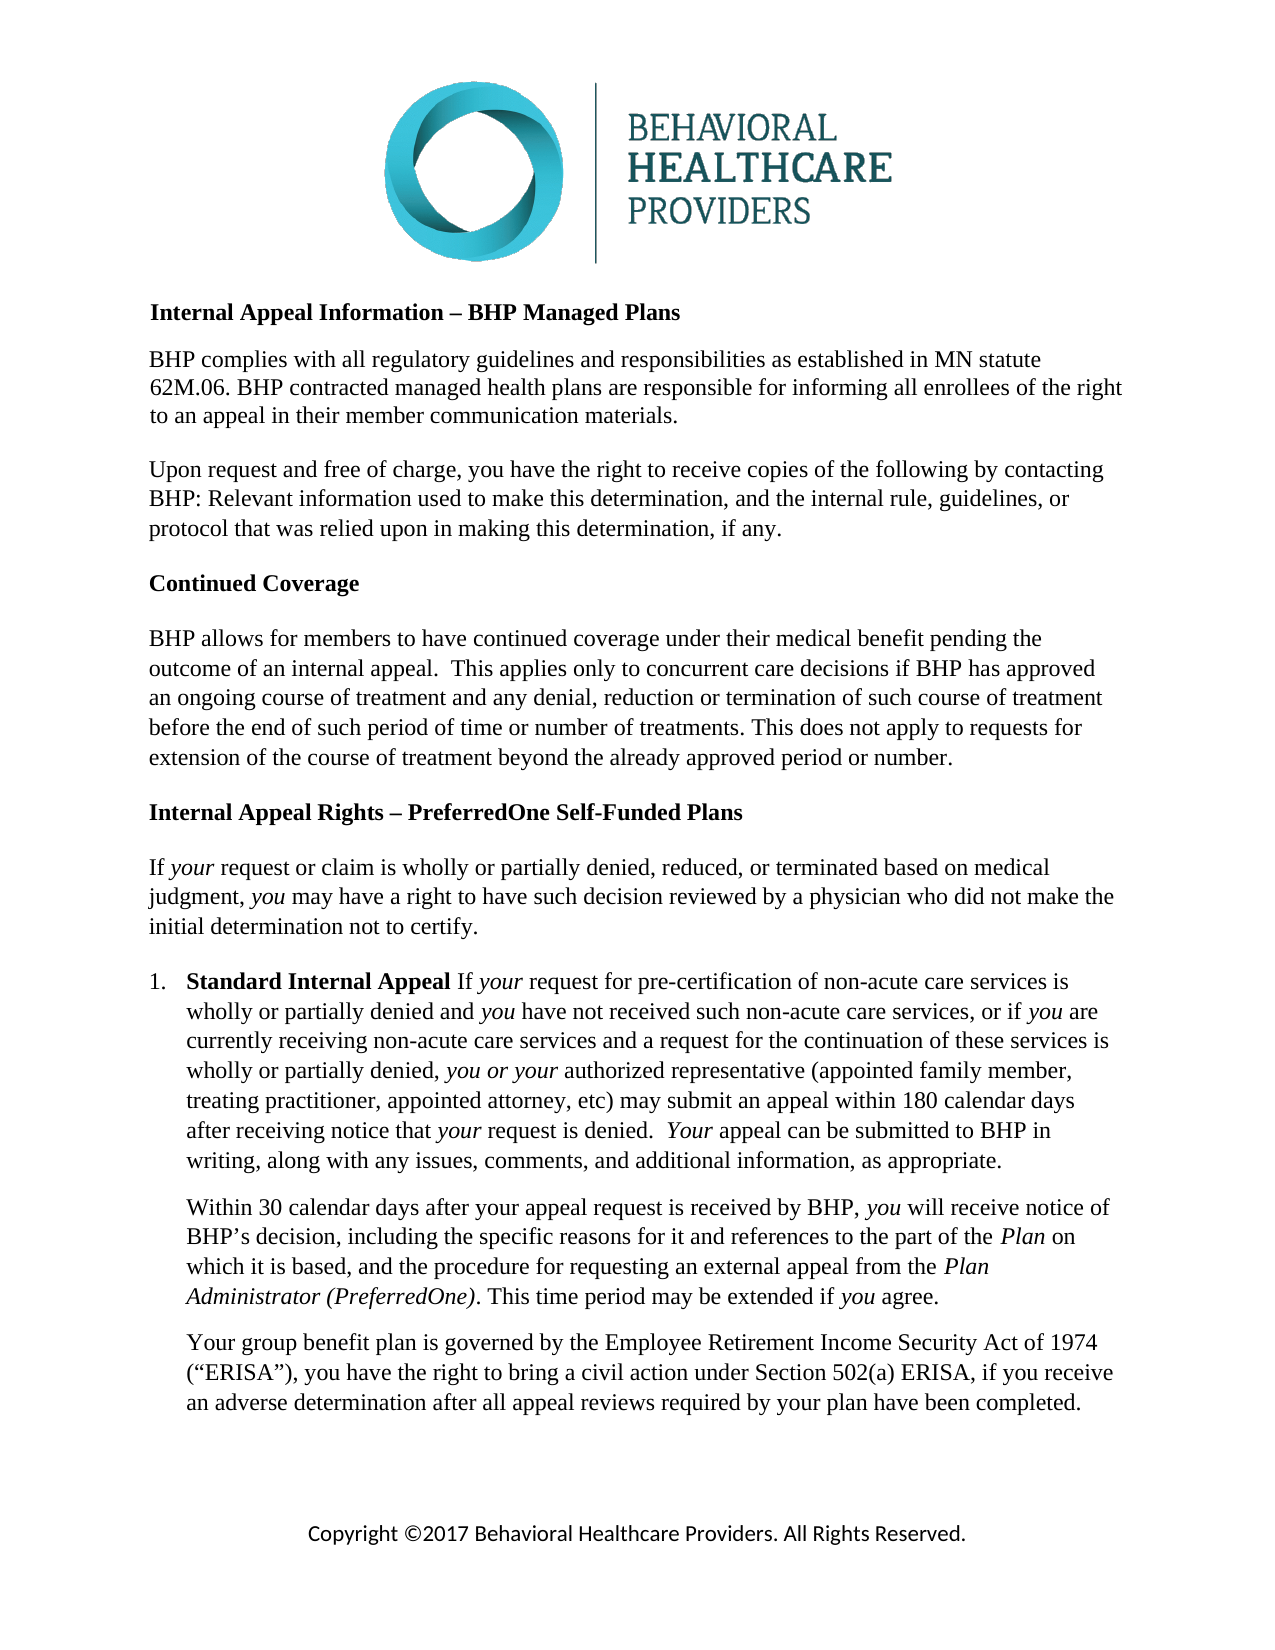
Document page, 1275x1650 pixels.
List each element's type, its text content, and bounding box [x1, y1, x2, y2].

text BHP complies with all regulatory guidelines and responsibilities as established in MN statute 62M.06. BHP contracted managed health plans are responsible for informing all enrollees of the right to an appeal in their member communication materials. [148, 344, 1125, 429]
text If your request or claim is wholly or partially denied, reduced, or terminated based on medical judgment, you may have a right to have such decision reviewed by a physician who did not make the initial determination not to certify. [148, 852, 1125, 940]
text BHP allows for members to have continued coverage under their medical benefit pending the outcome of an internal appeal. This applies only to concurrent care decisions if BHP has approved an ongoing course of treatment and any denial, reduction or termination of such course of treatment before the end of such period of time or number of treatments. This does not apply to requests for extension of the course of treatment beyond the already approved period or number. [148, 624, 1125, 771]
text Upon request and free of charge, you have the right to receive copies of the following by contacting BHP: Relevant information used to make this determination, and the internal rule, guidelines, or protocol that was relied upon in making this determination, if any. [148, 454, 1125, 542]
list Standard Internal Appeal If your request for pre-certification of non-acute care services is wholly or partially denied and you have not received such non-acute care services, or if you are currently receiving non-acute care services and a request for the continuation of these services is wholly or partially denied, you or your authorized representative (appointed family member, treating practitioner, appointed attorney, etc) may submit an appeal within 180 calendar days after receiving notice that your request is denied. Your appeal can be submitted to BHP in writing, along with any issues, comments, and additional information, as appropriate. [148, 967, 1125, 1174]
text Continued Coverage [148, 569, 1125, 597]
text Your group benefit plan is governed by the Employee Retirement Income Security Act of 1974 (“ERISA”), you have the right to bring a civil action under Section 502(a) ERISA, if you receive an adverse determination after all appeal reviews required by your plan have been completed. [186, 1328, 1125, 1416]
picture [377, 75, 898, 271]
text Internal Appeal Rights – PreferredOne Self-Funded Plans [148, 798, 1125, 825]
text Internal Appeal Information – BHP Managed Plans [150, 298, 1125, 326]
text Within 30 calendar days after your appeal request is received by BHP, you will receive notice of BHP’s decision, including the specific reasons for it and references to the part of the Plan on which it is based, and the procedure for requesting an external appeal from the Plan Administrator (PreferredOne). This time period may be extended if you agree. [186, 1193, 1125, 1309]
